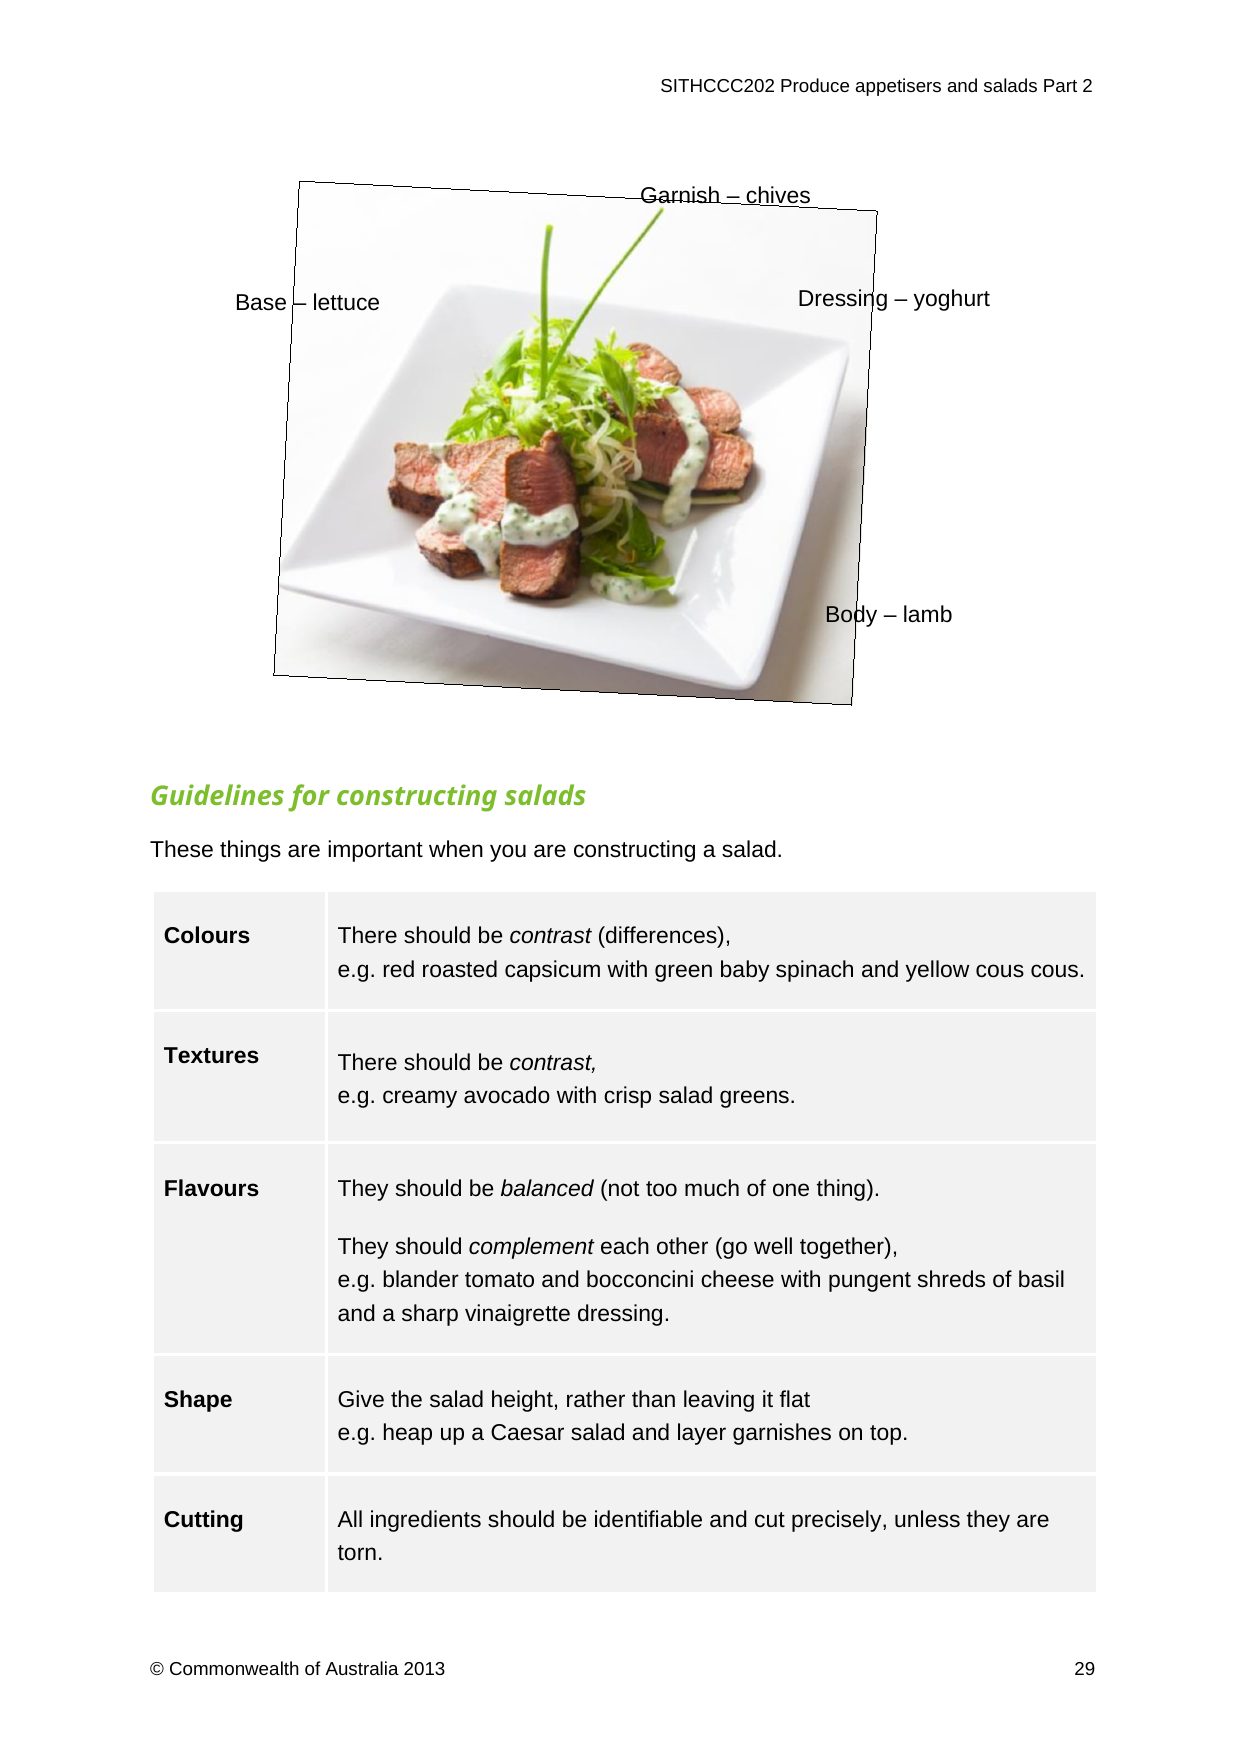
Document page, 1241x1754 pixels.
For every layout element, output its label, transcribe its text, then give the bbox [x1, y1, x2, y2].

table_cell Give the salad height, rather than leaving it flat e.g. heap up a Caesar salad and layer garnishes on top. [328, 1356, 1096, 1472]
table_header Colours [154, 892, 325, 1009]
text These things are important when you are constructing a salad. [150, 831, 1093, 864]
table_cell There should be contrast, e.g. creamy avocado with crisp salad greens. [328, 1012, 1096, 1141]
table_cell Textures [154, 1012, 325, 1141]
table_cell They should be balanced (not too much of one thing). They should complement each other (go well together), e.g. blander tomato and bocconcini cheese with pungent shreds of basil and a sharp vinaigrette dressing. [328, 1144, 1096, 1353]
table_header There should be contrast (differences), e.g. red roasted capsicum with green baby spinach and yellow cous cous. [328, 892, 1096, 1009]
table_cell Flavours [154, 1144, 325, 1353]
table_cell All ingredients should be identifiable and cut precisely, unless they are torn. [328, 1476, 1096, 1592]
table_cell Cutting [154, 1476, 325, 1592]
table_cell Shape [154, 1356, 325, 1472]
picture [274, 182, 877, 704]
text Guidelines for constructing salads [150, 776, 1093, 813]
